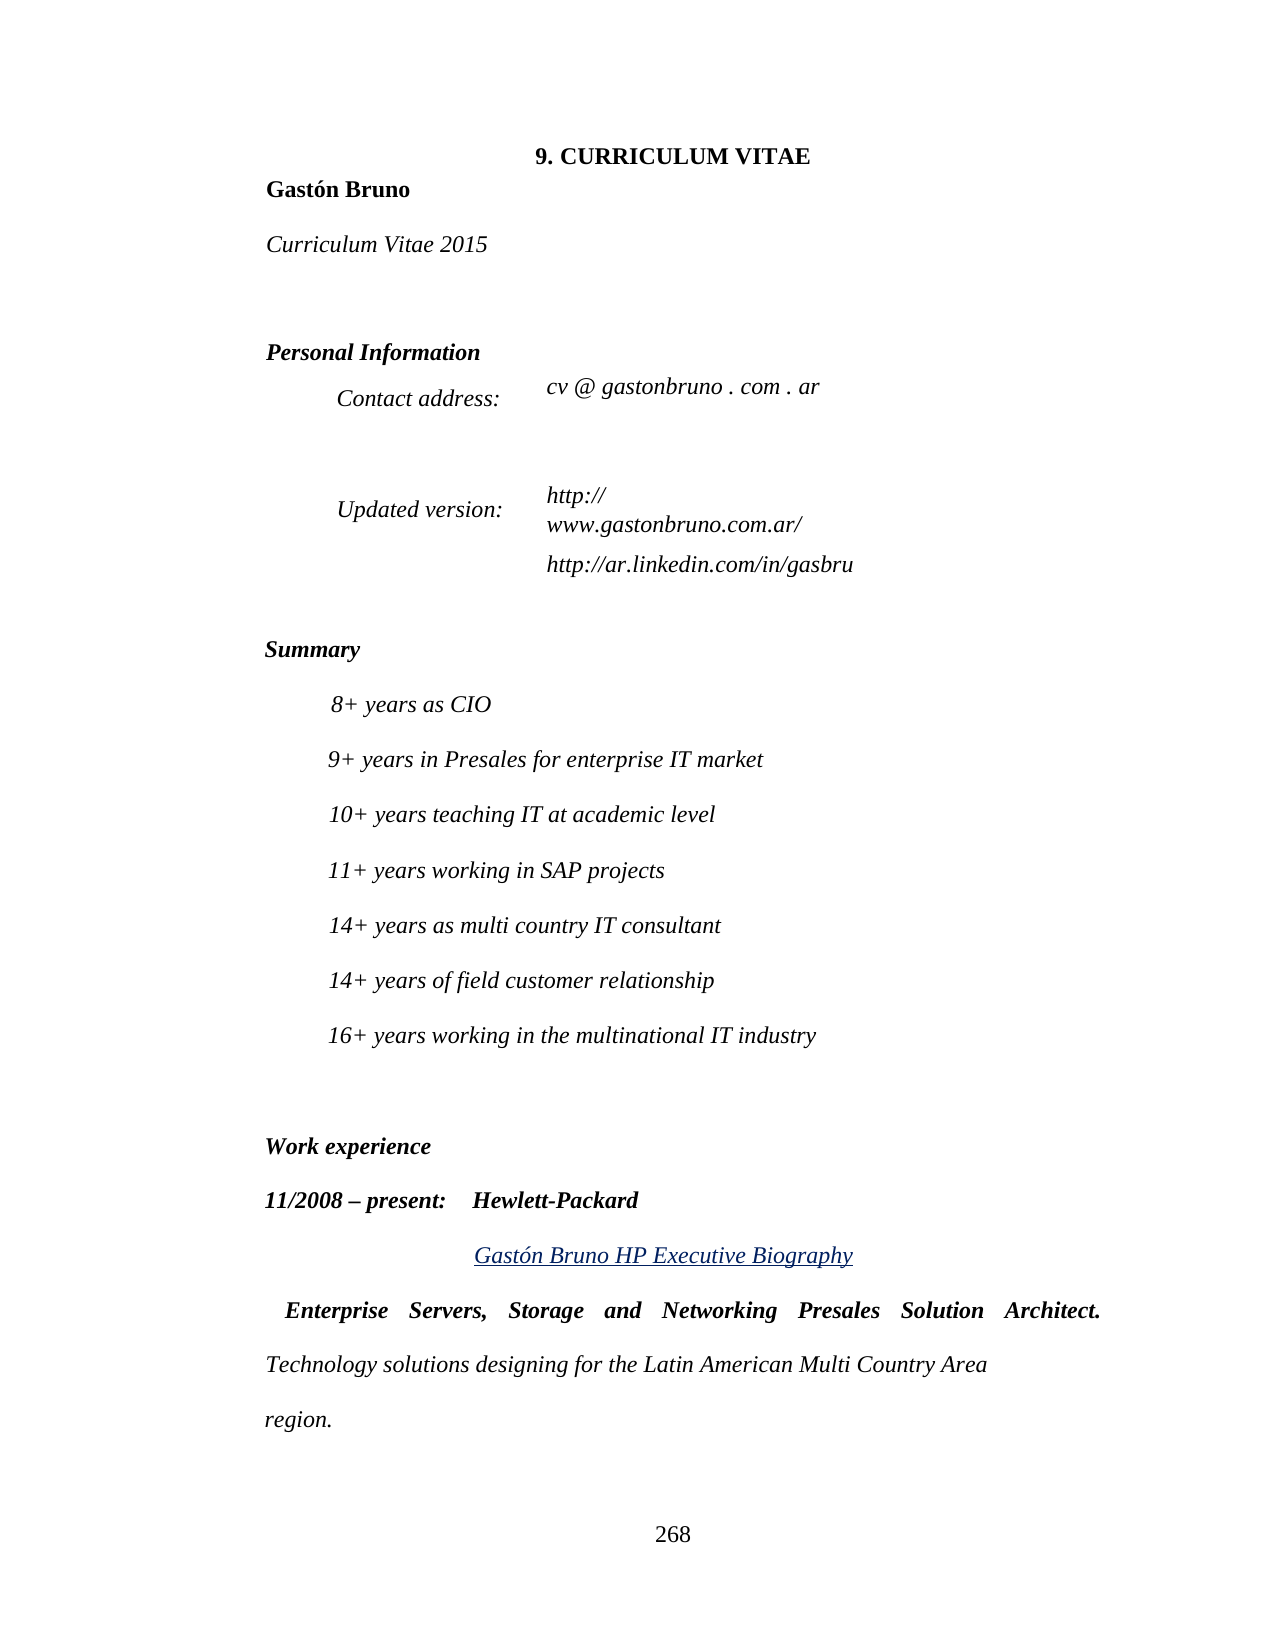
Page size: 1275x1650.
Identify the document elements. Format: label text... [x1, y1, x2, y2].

text 14+ years as multi country IT consultant [264, 911, 1116, 938]
text 16+ years working in the multinational IT industry [264, 1021, 1116, 1049]
text 10+ years teaching IT at academic level [264, 801, 1116, 828]
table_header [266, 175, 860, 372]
text Enterprise Servers, Storage and Networking Presales Solution Architect. Technology solutions designing for the Latin American Multi Country Area [264, 1296, 1104, 1378]
text Summary [264, 635, 1116, 663]
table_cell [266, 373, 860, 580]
text Gastón Bruno HP Executive Biography [266, 1241, 1061, 1269]
text 9+ years in Presales for enterprise IT market [264, 745, 1116, 773]
text 11/2008 – present: Hewlett-Packard [264, 1186, 1116, 1214]
text 11+ years working in SAP projects [264, 856, 1116, 883]
text region. [264, 1405, 1104, 1432]
text Work experience [264, 1132, 1116, 1159]
text 14+ years of field customer relationship [264, 966, 1116, 994]
subtitle 9. CURRICULUM VITAE [319, 142, 1027, 169]
text 8+ years as CIO [264, 690, 1116, 718]
